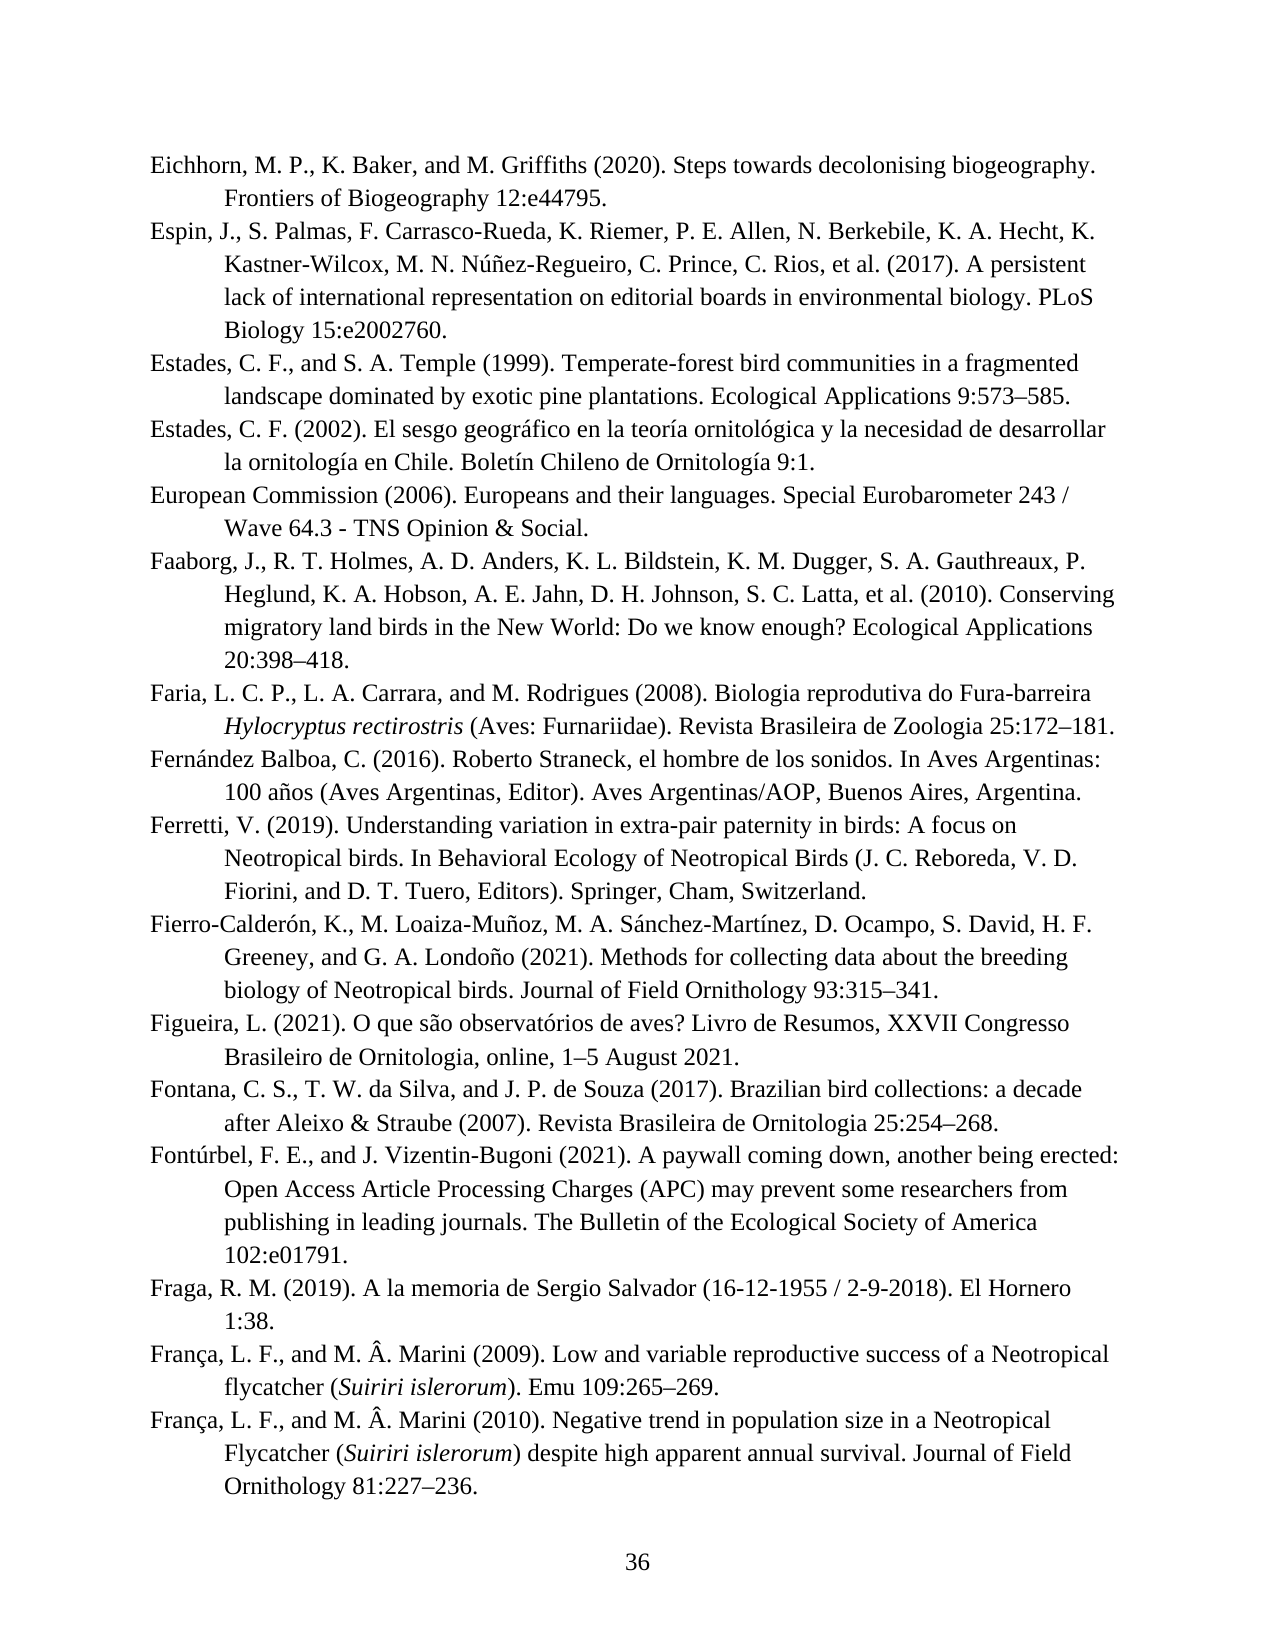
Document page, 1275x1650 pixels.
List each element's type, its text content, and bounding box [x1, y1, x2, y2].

text Faria, L. C. P., L. A. Carrara, and M. Rodrigues (2008). Biologia reprodutiva do Fura-barreira Hylocryptus rectirostris (Aves: Furnariidae). Revista Brasileira de Zoologia 25:172–181. [150, 678, 1125, 740]
text França, L. F., and M. Â. Marini (2009). Low and variable reproductive success of a Neotropical flycatcher (Suiriri islerorum). Emu 109:265–269. [150, 1339, 1125, 1401]
text França, L. F., and M. Â. Marini (2010). Negative trend in population size in a Neotropical Flycatcher (Suiriri islerorum) despite high apparent annual survival. Journal of Field Ornithology 81:227–236. [150, 1405, 1125, 1499]
text Faaborg, J., R. T. Holmes, A. D. Anders, K. L. Bildstein, K. M. Dugger, S. A. Gauthreaux, P. Heglund, K. A. Hobson, A. E. Jahn, D. H. Johnson, S. C. Latta, et al. (2010). Conserving migratory land birds in the New World: Do we know enough? Ecological Applications 20:398–418. [150, 546, 1125, 674]
text Ferretti, V. (2019). Understanding variation in extra-pair paternity in birds: A focus on Neotropical birds. In Behavioral Ecology of Neotropical Birds (J. C. Reboreda, V. D. Fiorini, and D. T. Tuero, Editors). Springer, Cham, Switzerland. [150, 810, 1125, 905]
text Figueira, L. (2021). O que são observatórios de aves? Livro de Resumos, XXVII Congresso Brasileiro de Ornitologia, online, 1–5 August 2021. [150, 1008, 1125, 1070]
text Estades, C. F., and S. A. Temple (1999). Temperate-forest bird communities in a fragmented landscape dominated by exotic pine plantations. Ecological Applications 9:573–585. [150, 348, 1125, 410]
text Fierro-Calderón, K., M. Loaiza-Muñoz, M. A. Sánchez-Martínez, D. Ocampo, S. David, H. F. Greeney, and G. A. Londoño (2021). Methods for collecting data about the breeding biology of Neotropical birds. Journal of Field Ornithology 93:315–341. [150, 909, 1125, 1004]
text Fontúrbel, F. E., and J. Vizentin‐Bugoni (2021). A paywall coming down, another being erected: Open Access Article Processing Charges (APC) may prevent some researchers from publishing in leading journals. The Bulletin of the Ecological Society of America 102:e01791. [150, 1141, 1125, 1268]
text Fontana, C. S., T. W. da Silva, and J. P. de Souza (2017). Brazilian bird collections: a decade after Aleixo & Straube (2007). Revista Brasileira de Ornitologia 25:254–268. [150, 1074, 1125, 1136]
text Estades, C. F. (2002). El sesgo geográfico en la teoría ornitológica y la necesidad de desarrollar la ornitología en Chile. Boletín Chileno de Ornitología 9:1. [150, 414, 1125, 476]
text Fraga, R. M. (2019). A la memoria de Sergio Salvador (16-12-1955 / 2-9-2018). El Hornero 1:38. [150, 1273, 1125, 1334]
text Eichhorn, M. P., K. Baker, and M. Griffiths (2020). Steps towards decolonising biogeography. Frontiers of Biogeography 12:e44795. [150, 150, 1125, 212]
text European Commission (2006). Europeans and their languages. Special Eurobarometer 243 / Wave 64.3 - TNS Opinion & Social. [150, 480, 1125, 542]
text Fernández Balboa, C. (2016). Roberto Straneck, el hombre de los sonidos. In Aves Argentinas: 100 años (Aves Argentinas, Editor). Aves Argentinas/AOP, Buenos Aires, Argentina. [150, 744, 1125, 806]
text Espin, J., S. Palmas, F. Carrasco-Rueda, K. Riemer, P. E. Allen, N. Berkebile, K. A. Hecht, K. Kastner-Wilcox, M. N. Núñez-Regueiro, C. Prince, C. Rios, et al. (2017). A persistent lack of international representation on editorial boards in environmental biology. PLoS Biology 15:e2002760. [150, 216, 1125, 344]
